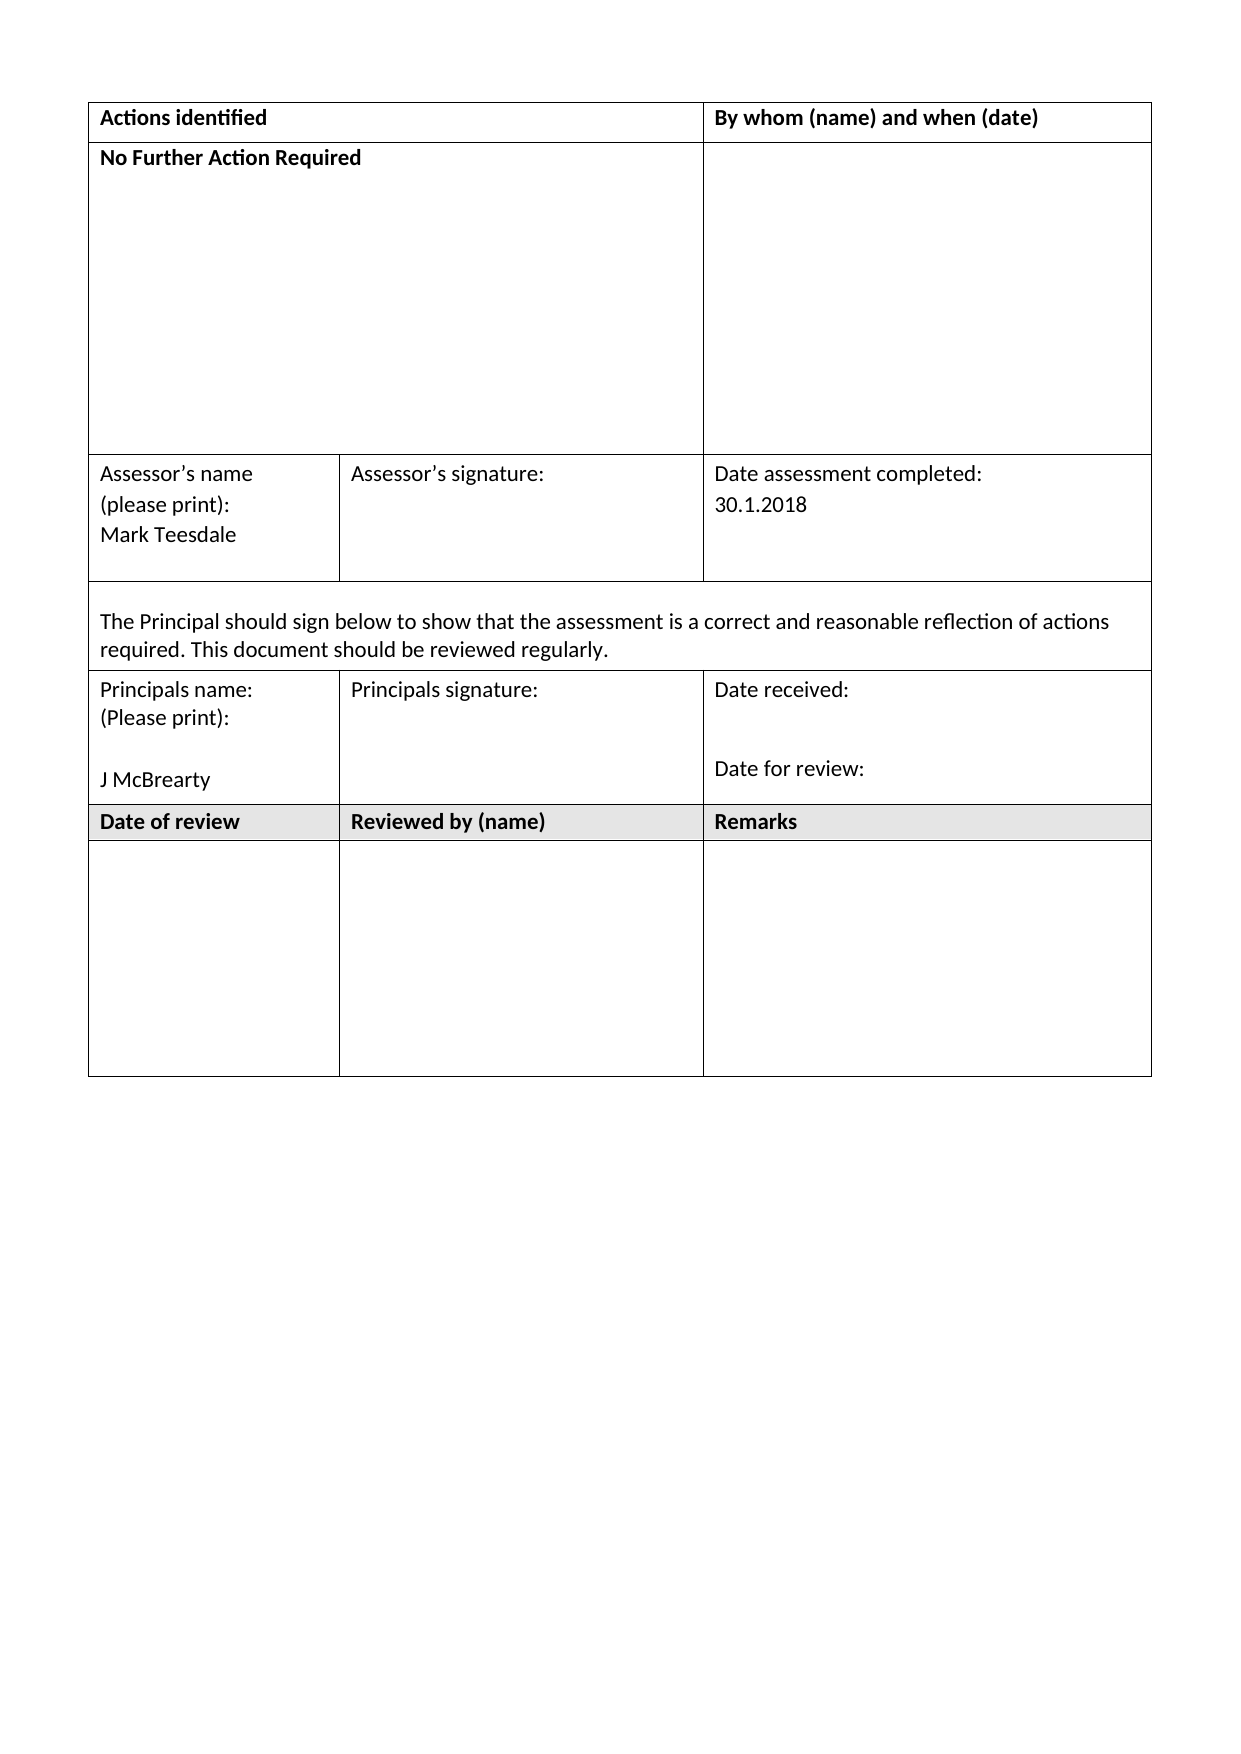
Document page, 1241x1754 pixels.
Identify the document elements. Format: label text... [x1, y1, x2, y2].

table_cell Remarks [704, 805, 1151, 839]
table_cell Assessor’s signature: [340, 455, 703, 581]
table_cell The Principal should sign below to show that the assessment is a correct and reasonable reflection of actions required. This document should be reviewed regularly. [89, 582, 1151, 669]
table_cell Date assessment completed: 30.1.2018 [704, 455, 1151, 581]
table_cell Date received: Date for review: [704, 671, 1151, 804]
table_cell [340, 841, 703, 1076]
table_header Actions identified [89, 103, 703, 142]
table_cell Principals signature: [340, 671, 703, 804]
table_header By whom (name) and when (date) [704, 103, 1151, 142]
table_cell Date of review [89, 805, 339, 839]
table_cell No Further Action Required [89, 143, 703, 454]
table_cell Assessor’s name (please print): Mark Teesdale [89, 455, 339, 581]
table_cell [89, 841, 339, 1076]
table_cell Principals name: (Please print): J McBrearty [89, 671, 339, 804]
table_cell [704, 841, 1151, 1076]
table_cell Reviewed by (name) [340, 805, 703, 839]
table_cell [704, 143, 1151, 454]
